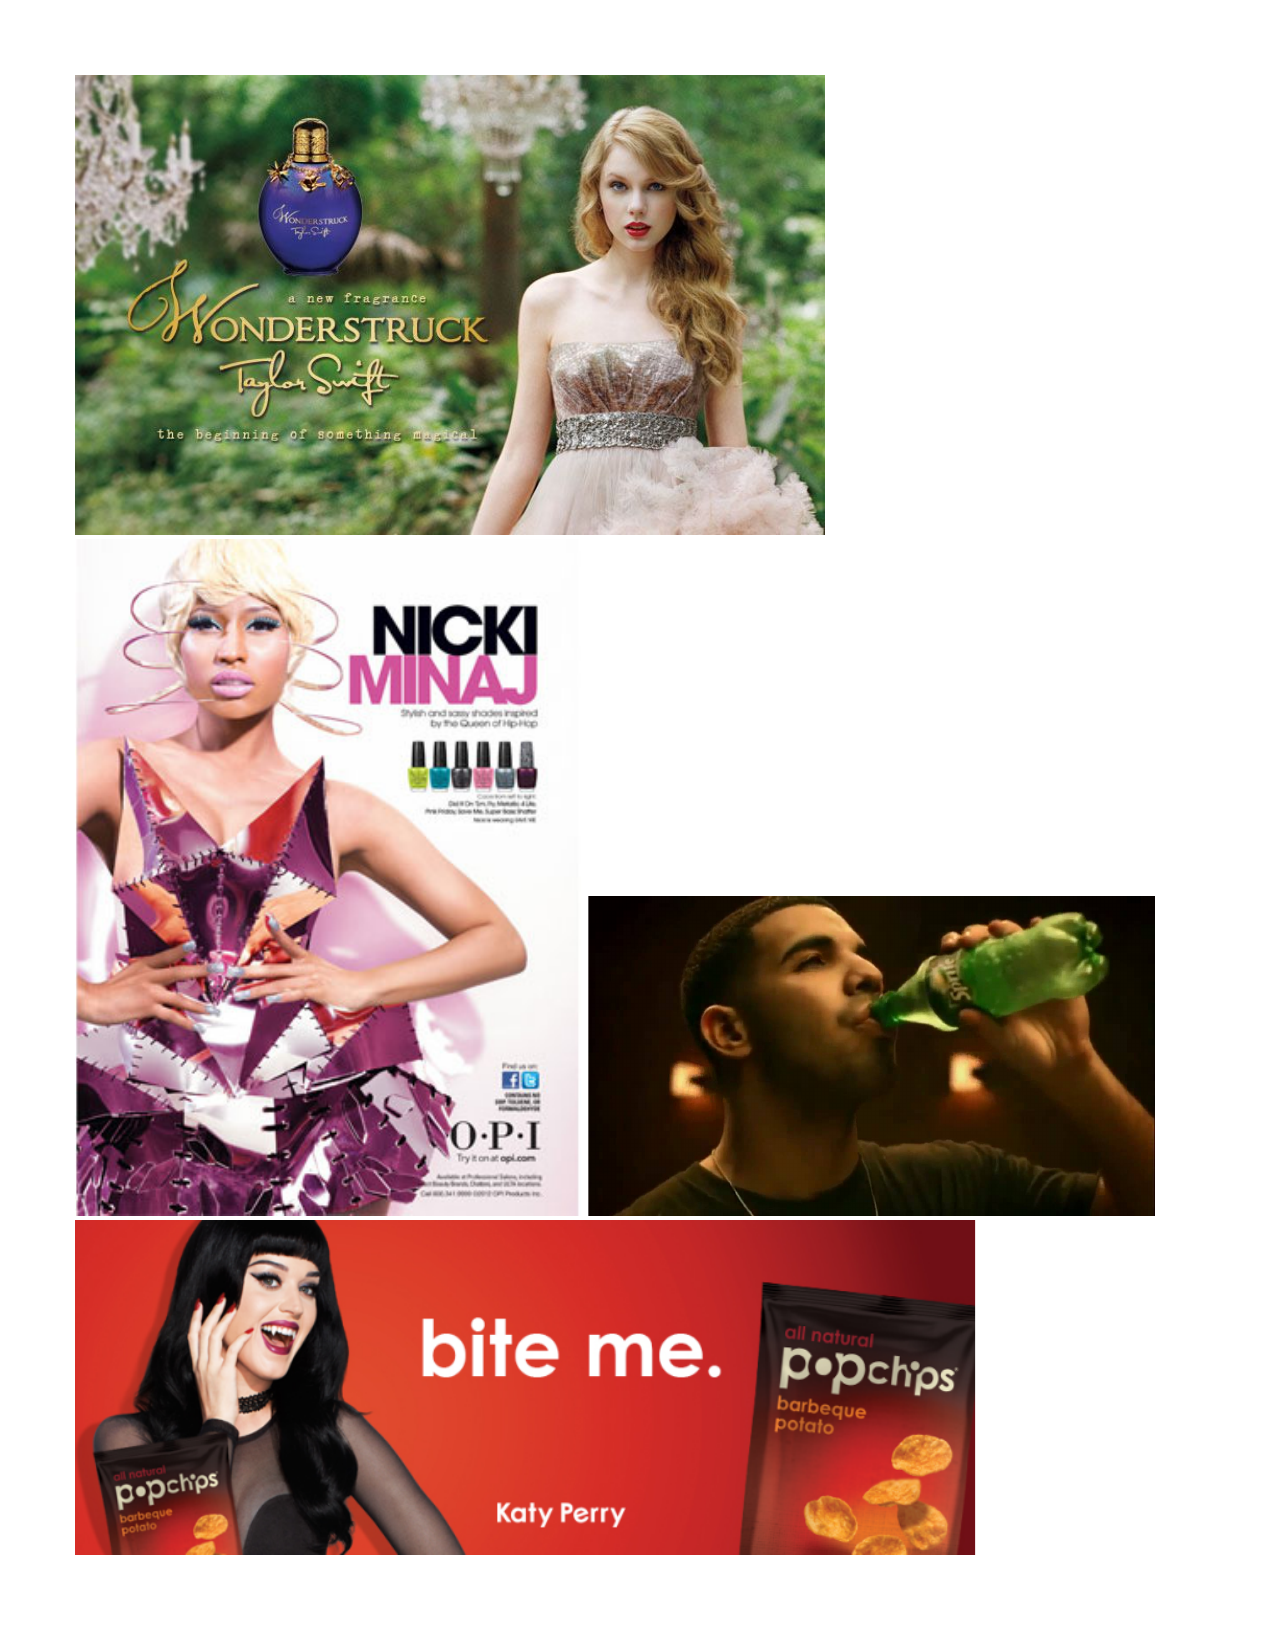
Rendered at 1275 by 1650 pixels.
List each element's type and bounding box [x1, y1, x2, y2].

picture [75, 1220, 976, 1555]
picture [75, 539, 582, 1216]
picture [75, 75, 825, 535]
picture [588, 896, 1155, 1216]
